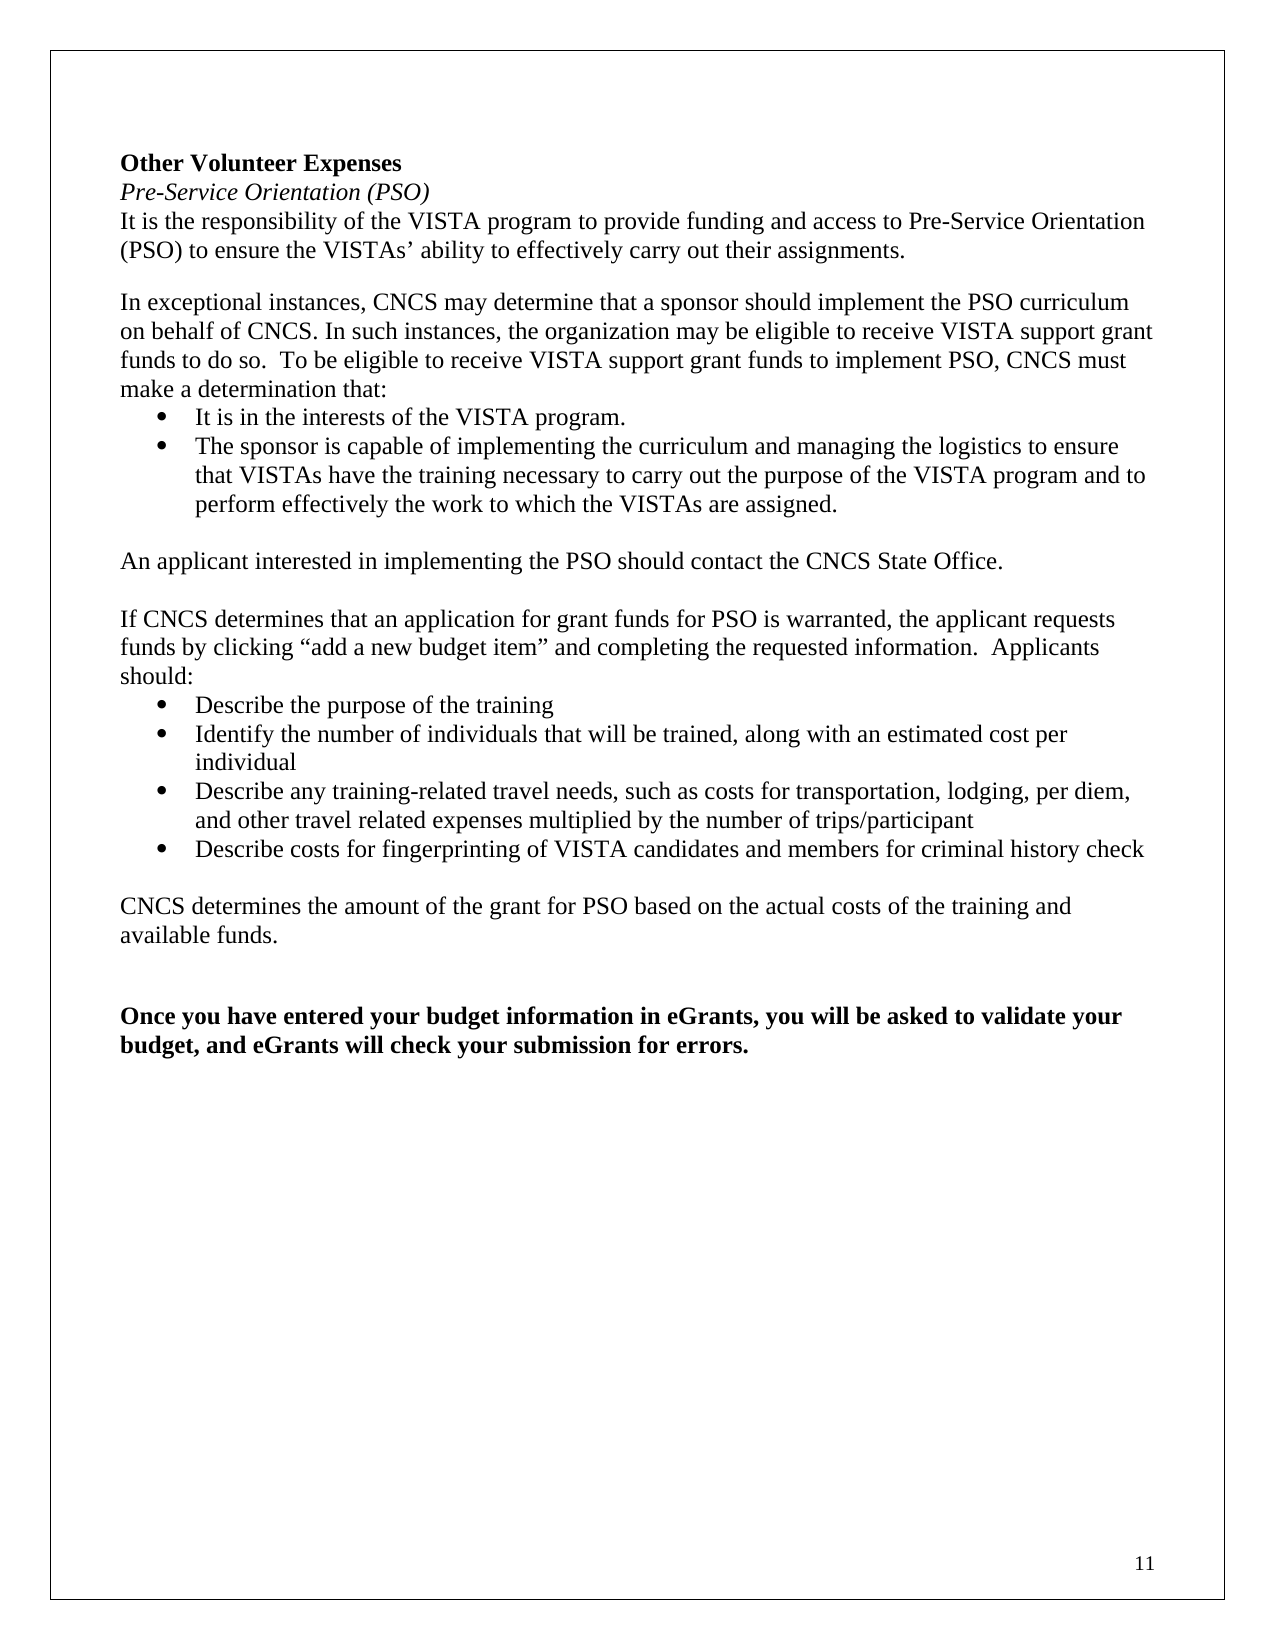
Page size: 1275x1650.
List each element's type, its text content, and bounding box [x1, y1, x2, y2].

text In exceptional instances, CNCS may determine that a sponsor should implement the PSO curriculum on behalf of CNCS. In such instances, the organization may be eligible to receive VISTA support grant funds to do so. To be eligible to receive VISTA support grant funds to implement PSO, CNCS must make a determination that: [120, 287, 1155, 402]
list It is in the interests of the VISTA program. [157, 402, 1155, 431]
text CNCS determines the amount of the grant for PSO based on the actual costs of the training and available funds. [120, 891, 1155, 949]
title Once you have entered your budget information in eGrants, you will be asked to validate your budget, and eGrants will check your submission for errors. [120, 1001, 1155, 1058]
subtitle Other Volunteer Expenses [120, 148, 1155, 177]
list The sponsor is capable of implementing the curriculum and managing the logistics to ensure that VISTAs have the training necessary to carry out the purpose of the VISTA program and to perform effectively the work to which the VISTAs are assigned. [157, 431, 1155, 517]
list Identify the number of individuals that will be trained, along with an estimated cost per individual [157, 719, 1155, 776]
text It is the responsibility of the VISTA program to provide funding and access to Pre-Service Orientation (PSO) to ensure the VISTAs’ ability to effectively carry out their assignments. [120, 206, 1155, 263]
list Describe any training-related travel needs, such as costs for transportation, lodging, per diem, and other travel related expenses multiplied by the number of trips/participant [157, 776, 1155, 834]
text Pre-Service Orientation (PSO) [120, 177, 1155, 206]
text An applicant interested in implementing the PSO should contact the CNCS State Office. [120, 546, 1155, 575]
list Describe the purpose of the training [157, 690, 1155, 719]
list Describe costs for fingerprinting of VISTA candidates and members for criminal history check [157, 834, 1155, 862]
text If CNCS determines that an application for grant funds for PSO is warranted, the applicant requests funds by clicking “add a new budget item” and completing the requested information. Applicants should: [120, 604, 1155, 690]
